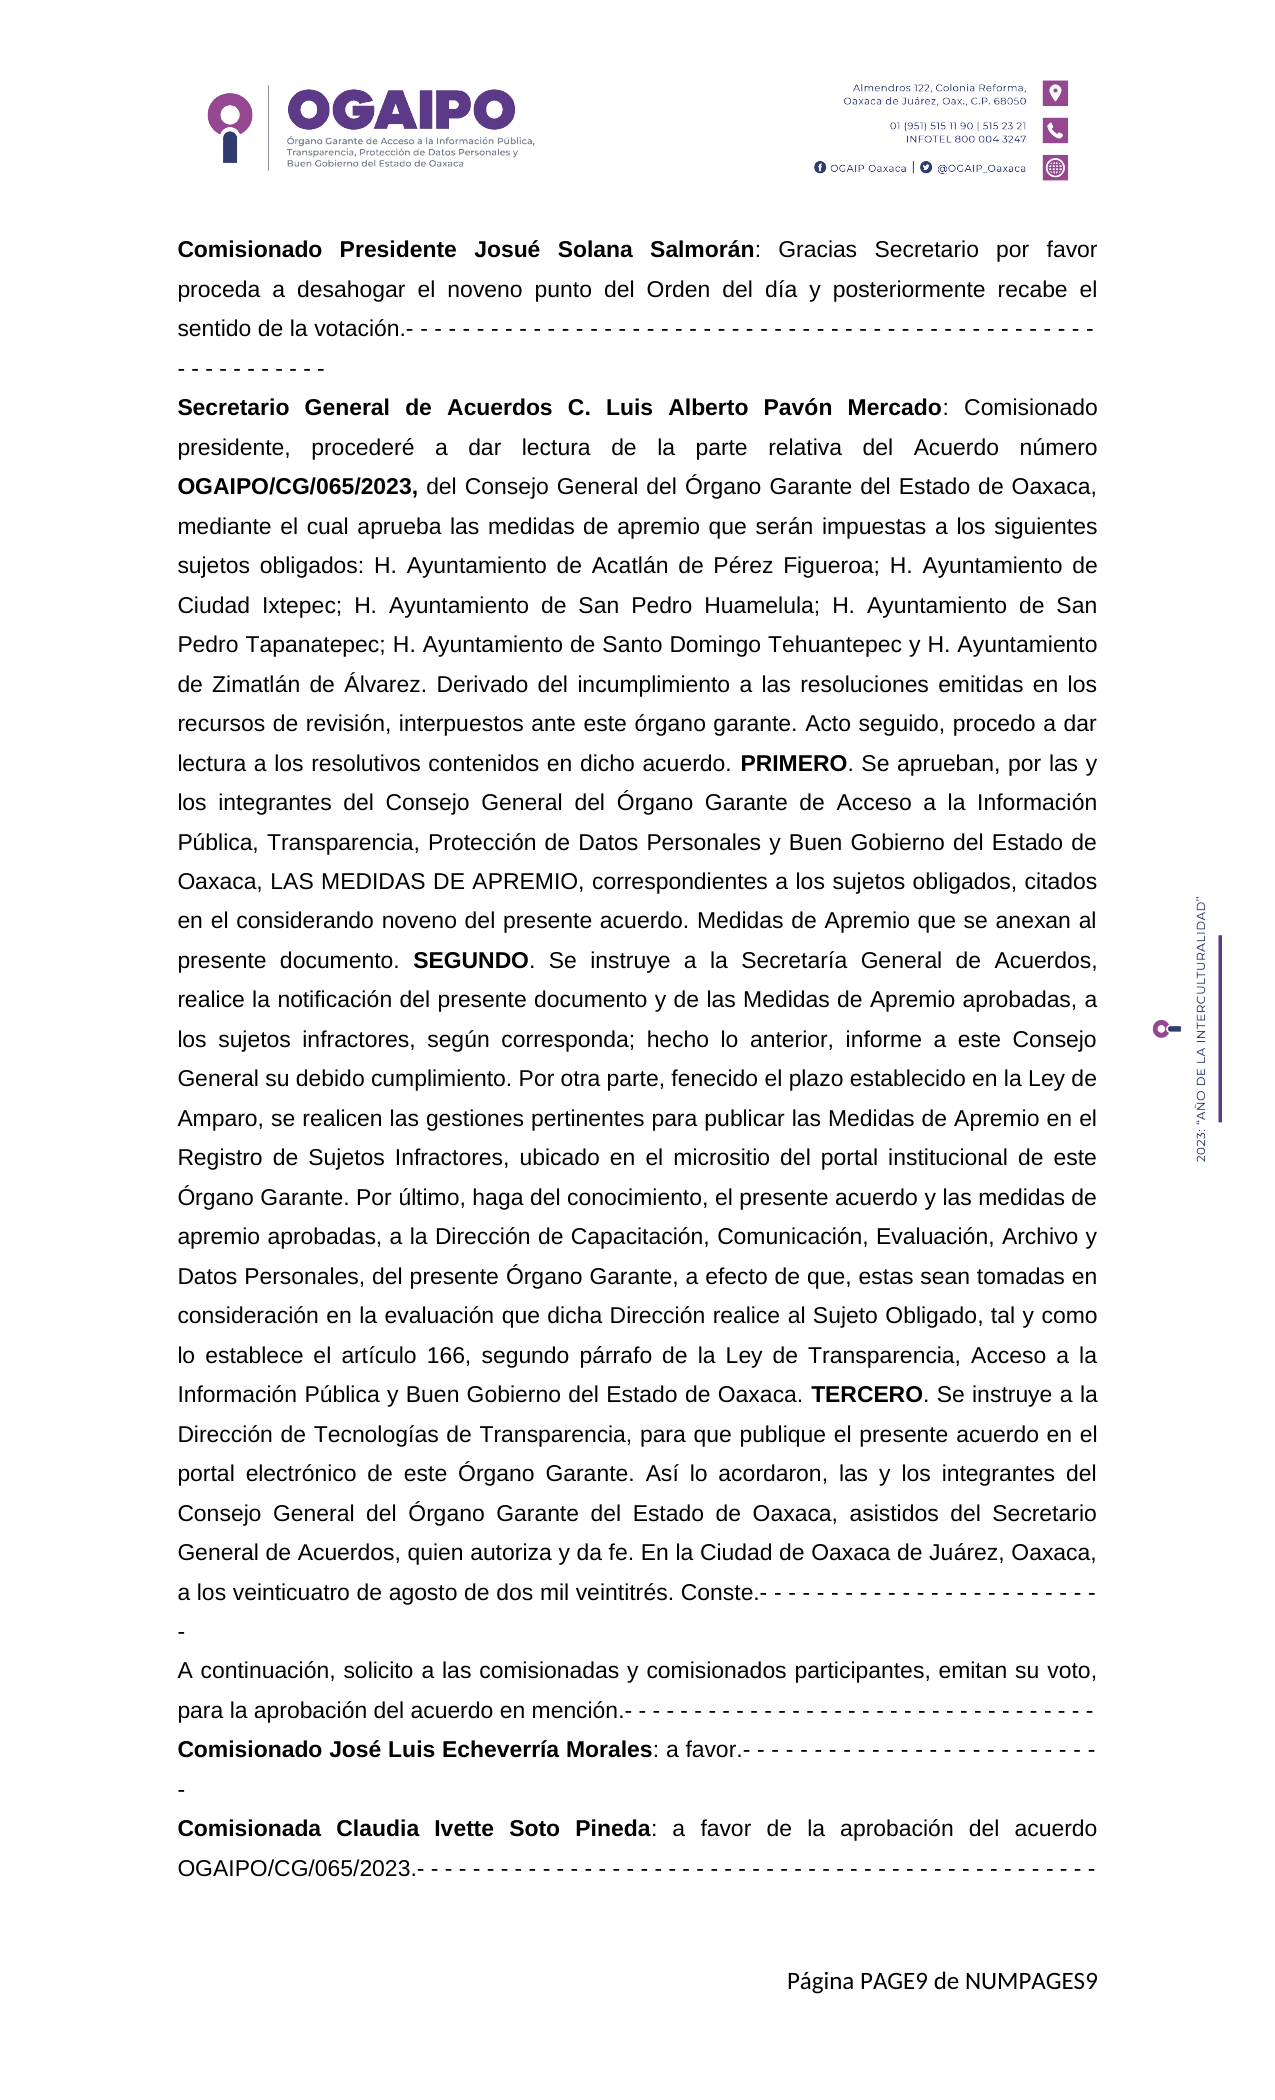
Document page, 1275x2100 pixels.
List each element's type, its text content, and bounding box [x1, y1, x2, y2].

picture [131, 44, 1144, 213]
text Comisionado Presidente Josué Solana Salmorán: Gracias Secretario por favor proceda a desahogar el noveno punto del Orden del día y posteriormente recabe el sentido de la votación.- - - - - - - - - - - - - - - - - - - - - - - - - - - - - - - - - - - - - - - - - - - - - - - - - - - - - - - - - - - - [177, 236, 1098, 381]
text Comisionada Claudia Ivette Soto Pineda: a favor de la aprobación del acuerdo OGAIPO/CG/065/2023.- - - - - - - - - - - - - - - - - - - - - - - - - - - - - - - - - - - - - - - - - - - - - - - - - [177, 1815, 1098, 1881]
picture [1098, 404, 1275, 1638]
text A continuación, solicito a las comisionadas y comisionados participantes, emitan su voto, para la aprobación del acuerdo en mención.- - - - - - - - - - - - - - - - - - - - - - - - - - - - - - - - - - [177, 1657, 1098, 1723]
text Secretario General de Acuerdos C. Luis Alberto Pavón Mercado: Comisionado presidente, procederé a dar lectura de la parte relativa del Acuerdo número OGAIPO/CG/065/2023, del Consejo General del Órgano Garante del Estado de Oaxaca, mediante el cual aprueba las medidas de apremio que serán impuestas a los siguientes sujetos obligados: H. Ayuntamiento de Acatlán de Pérez Figueroa; H. Ayuntamiento de Ciudad Ixtepec; H. Ayuntamiento de San Pedro Huamelula; H. Ayuntamiento de San Pedro Tapanatepec; H. Ayuntamiento de Santo Domingo Tehuantepec y H. Ayuntamiento de Zimatlán de Álvarez. Derivado del incumplimiento a las resoluciones emitidas en los recursos de revisión, interpuestos ante este órgano garante. Acto seguido, procedo a dar lectura a los resolutivos contenidos en dicho acuerdo. PRIMERO. Se aprueban, por las y los integrantes del Consejo General del Órgano Garante de Acceso a la Información Pública, Transparencia, Protección de Datos Personales y Buen Gobierno del Estado de Oaxaca, LAS MEDIDAS DE APREMIO, correspondientes a los sujetos obligados, citados en el considerando noveno del presente acuerdo. Medidas de Apremio que se anexan al presente documento. SEGUNDO. Se instruye a la Secretaría General de Acuerdos, realice la notificación del presente documento y de las Medidas de Apremio aprobadas, a los sujetos infractores, según corresponda; hecho lo anterior, informe a este Consejo General su debido cumplimiento. Por otra parte, fenecido el plazo establecido en la Ley de Amparo, se realicen las gestiones pertinentes para publicar las Medidas de Apremio en el Registro de Sujetos Infractores, ubicado en el micrositio del portal institucional de este Órgano Garante. Por último, haga del conocimiento, el presente acuerdo y las medidas de apremio aprobadas, a la Dirección de Capacitación, Comunicación, Evaluación, Archivo y Datos Personales, del presente Órgano Garante, a efecto de que, estas sean tomadas en consideración en la evaluación que dicha Dirección realice al Sujeto Obligado, tal y como lo establece el artículo 166, segundo párrafo de la Ley de Transparencia, Acceso a la Información Pública y Buen Gobierno del Estado de Oaxaca. TERCERO. Se instruye a la Dirección de Tecnologías de Transparencia, para que publique el presente acuerdo en el portal electrónico de este Órgano Garante. Así lo acordaron, las y los integrantes del Consejo General del Órgano Garante del Estado de Oaxaca, asistidos del Secretario General de Acuerdos, quien autoriza y da fe. En la Ciudad de Oaxaca de Juárez, Oaxaca, a los veinticuatro de agosto de dos mil veintitrés. Conste.- - - - - - - - - - - - - - - - - - - - - - - - - [177, 394, 1098, 1644]
text Comisionado José Luis Echeverría Morales: a favor.- - - - - - - - - - - - - - - - - - - - - - - - - - [177, 1736, 1098, 1802]
